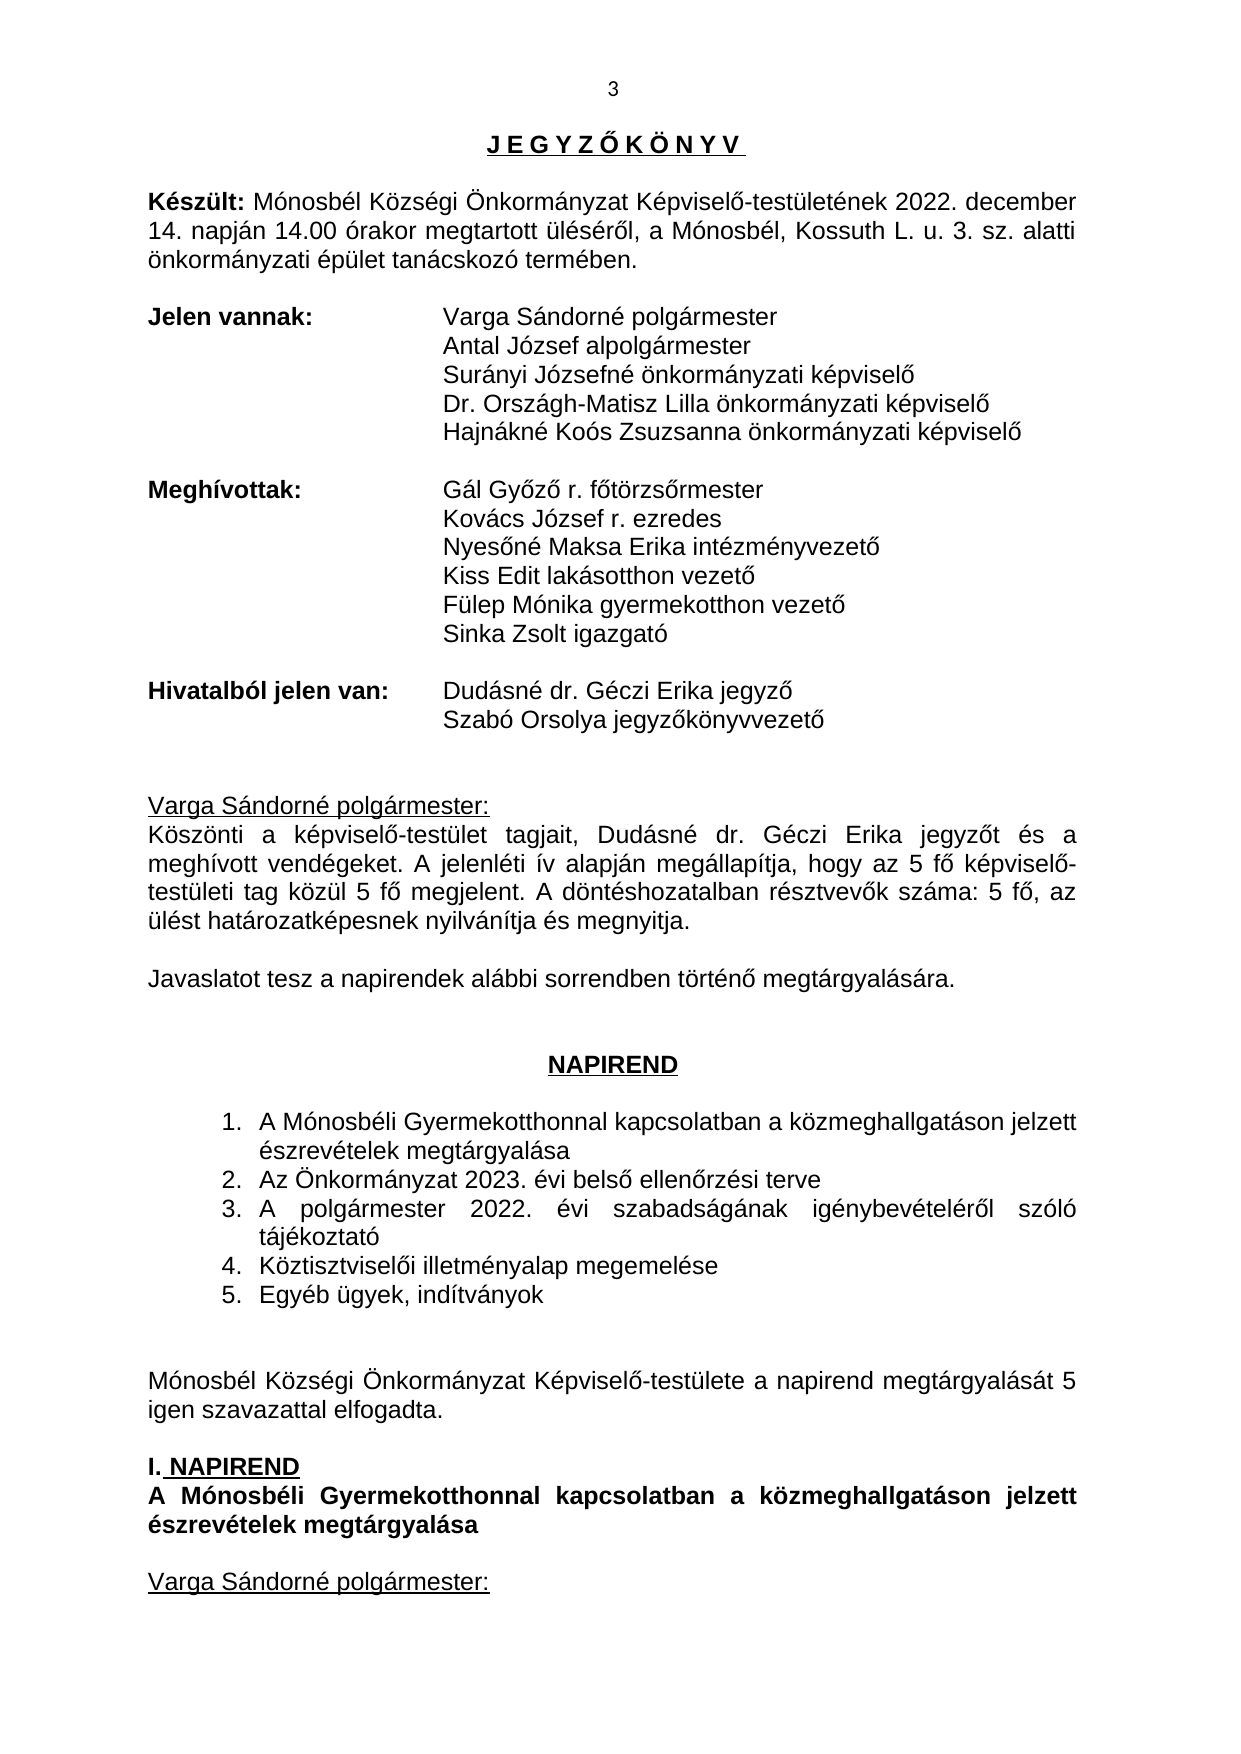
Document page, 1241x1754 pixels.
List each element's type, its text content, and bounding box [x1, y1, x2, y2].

list A polgármester 2022. évi szabadságának igénybevételéről szóló tájékoztató [221, 1193, 1078, 1251]
list Az Önkormányzat 2023. évi belső ellenőrzési terve [221, 1165, 1078, 1193]
list A Mónosbéli Gyermekotthonnal kapcsolatban a közmeghallgatáson jelzett észrevételek megtárgyalása [221, 1107, 1078, 1165]
text Dr. Országh-Matisz Lilla önkormányzati képviselő [148, 388, 1078, 417]
text Köszönti a képviselő-testület tagjait, Dudásné dr. Géczi Erika jegyzőt és a meghívott vendégeket. A jelenléti ív alapján megállapítja, hogy az 5 fő képviselő-testületi tag közül 5 fő megjelent. A döntéshozatalban résztvevők száma: 5 fő, az ülést határozatképesnek nyilvánítja és megnyitja. [148, 820, 1078, 935]
list Köztisztviselői illetményalap megemelése [221, 1251, 1078, 1280]
list NAPIREND [148, 1452, 1078, 1481]
text Jelen vannak: Varga Sándorné polgármester [148, 302, 1078, 331]
text Sinka Zsolt igazgató [148, 618, 1078, 647]
text Fülep Mónika gyermekotthon vezető [148, 590, 1078, 618]
text Hivatalból jelen van: Dudásné dr. Géczi Erika jegyző [148, 676, 1078, 705]
text A Mónosbéli Gyermekotthonnal kapcsolatban a közmeghallgatáson jelzett észrevételek megtárgyalása [148, 1481, 1078, 1538]
text Kiss Edit lakásotthon vezető [148, 561, 1078, 590]
text Meghívottak: Gál Győző r. főtörzsőrmester [148, 475, 1078, 503]
text Surányi Józsefné önkormányzati képviselő [148, 360, 1078, 388]
text Szabó Orsolya jegyzőkönyvvezető [369, 705, 1078, 733]
text NAPIREND [148, 1050, 1078, 1078]
text Mónosbél Községi Önkormányzat Képviselő-testülete a napirend megtárgyalását 5 igen szavazattal elfogadta. [148, 1366, 1078, 1423]
text Nyesőné Maksa Erika intézményvezető [148, 532, 1078, 561]
text Varga Sándorné polgármester: [148, 791, 1078, 820]
text Kovács József r. ezredes [148, 503, 1078, 532]
text Varga Sándorné polgármester: [148, 1567, 1078, 1596]
list Egyéb ügyek, indítványok [221, 1280, 1078, 1308]
text Jegyzőkönyv [148, 130, 1078, 158]
text Készült: Mónosbél Községi Önkormányzat Képviselő-testületének 2022. december 14. napján 14.00 órakor megtartott üléséről, a Mónosbél, Kossuth L. u. 3. sz. alatti önkormányzati épület tanácskozó termében. [148, 187, 1078, 273]
text Javaslatot tesz a napirendek alábbi sorrendben történő megtárgyalására. [148, 963, 1078, 992]
text Antal József alpolgármester [369, 331, 1078, 360]
text Hajnákné Koós Zsuzsanna önkormányzati képviselő [148, 417, 1078, 446]
